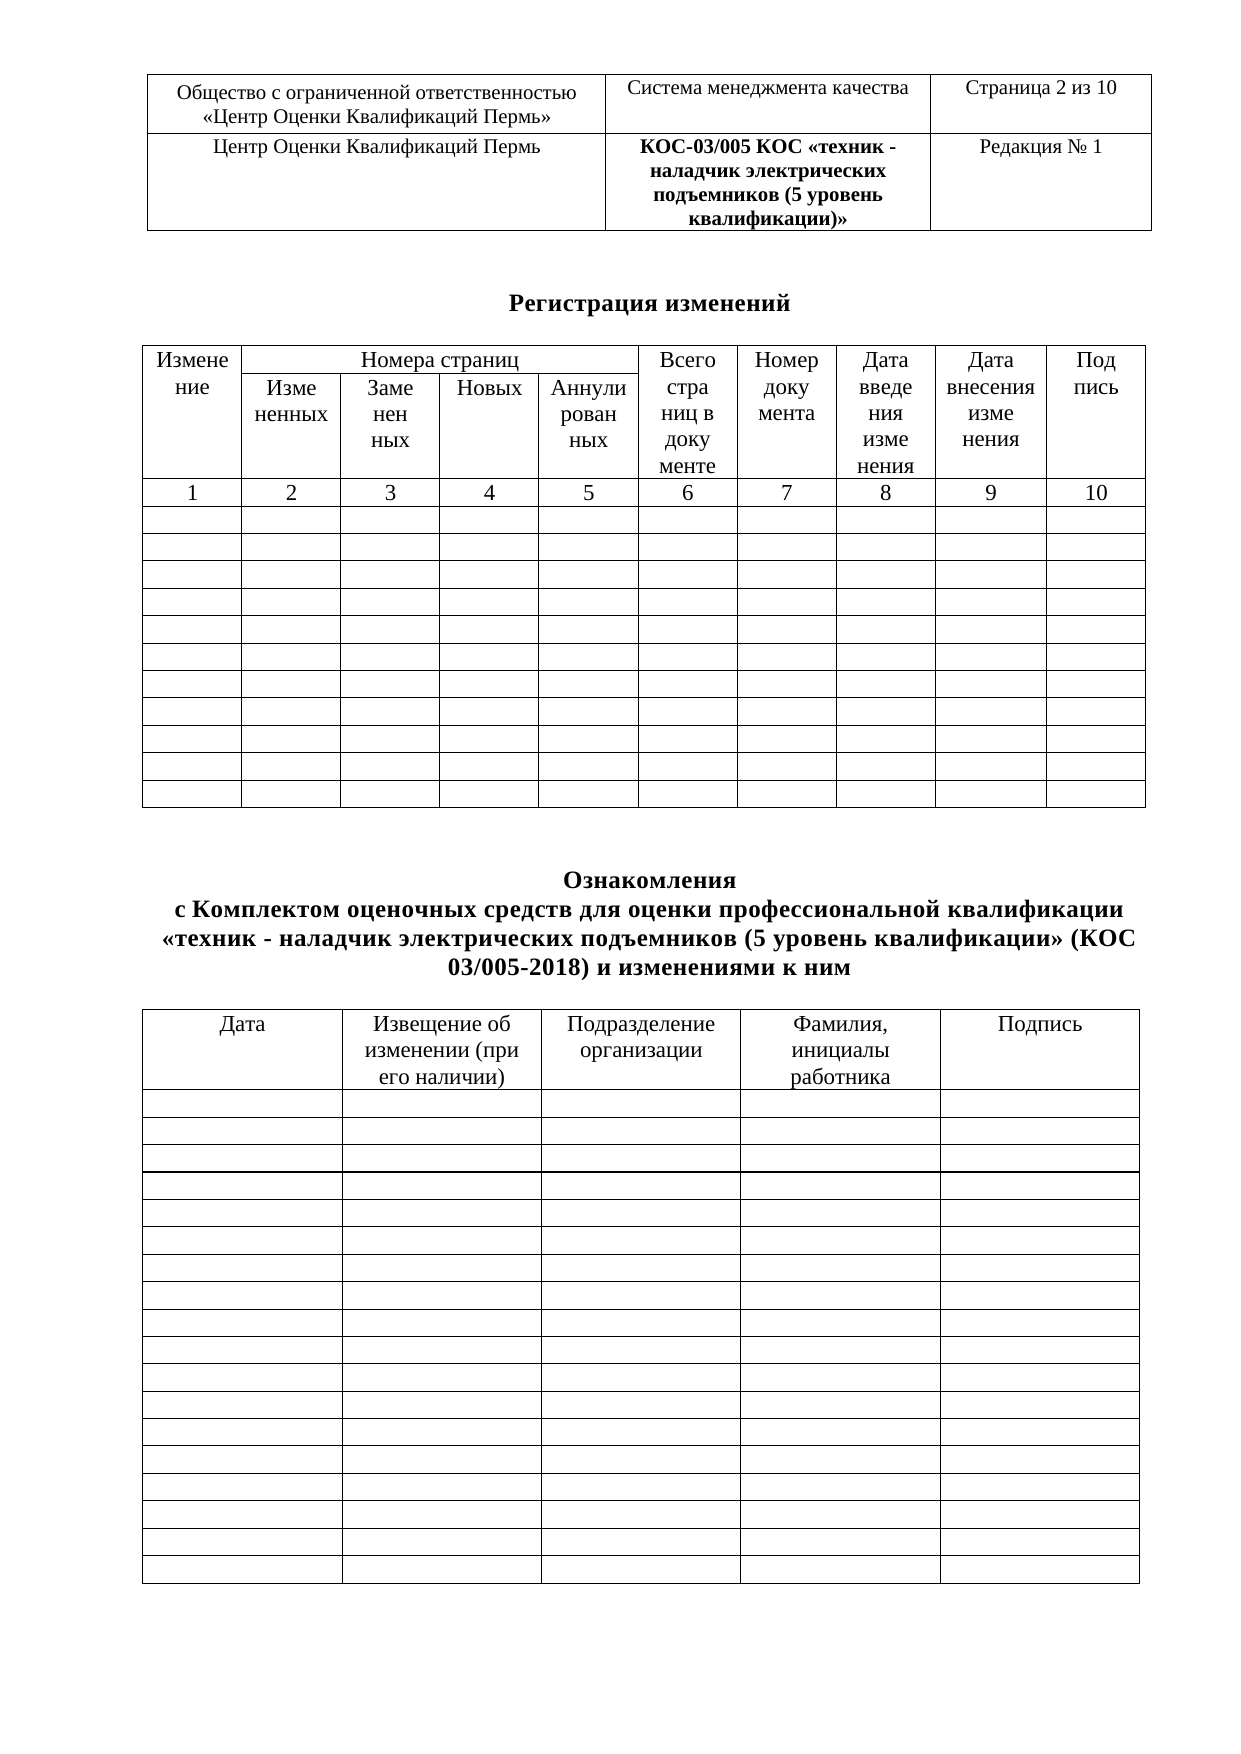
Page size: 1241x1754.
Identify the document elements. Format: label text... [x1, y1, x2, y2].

table_cell [242, 753, 340, 779]
table_cell [343, 1118, 541, 1144]
table_cell [941, 1255, 1139, 1281]
table_cell [539, 753, 638, 779]
table_cell [542, 1556, 740, 1582]
table_cell [741, 1255, 940, 1281]
table_cell [741, 1090, 940, 1117]
table_cell [440, 726, 538, 752]
table_cell [242, 534, 340, 560]
table_cell [539, 616, 638, 642]
table_cell [440, 781, 538, 807]
table_cell [440, 561, 538, 588]
table_header Дата [143, 1010, 342, 1089]
table_cell [343, 1282, 541, 1308]
table_cell [143, 1419, 342, 1445]
table_cell [941, 1529, 1139, 1555]
table_cell [1047, 561, 1145, 588]
table_cell [738, 561, 836, 588]
table_cell [242, 644, 340, 670]
table_cell [539, 671, 638, 697]
table_cell [343, 1556, 541, 1582]
table_cell [542, 1419, 740, 1445]
table_cell [341, 561, 439, 588]
table_cell [343, 1145, 541, 1171]
table_cell [542, 1501, 740, 1528]
table_cell [741, 1529, 940, 1555]
table_cell [941, 1173, 1139, 1199]
table_cell 2 [242, 479, 340, 506]
table_cell [343, 1173, 541, 1199]
table_cell [343, 1501, 541, 1528]
table_cell [639, 644, 737, 670]
table_cell [343, 1337, 541, 1363]
table_cell [936, 781, 1046, 807]
table_cell [941, 1227, 1139, 1254]
table_cell [143, 616, 241, 642]
table_cell [143, 644, 241, 670]
table_cell [837, 698, 935, 725]
table_cell [741, 1556, 940, 1582]
table_header Извещение об изменении (при его наличии) [343, 1010, 541, 1089]
table_cell [741, 1364, 940, 1391]
table_cell [542, 1364, 740, 1391]
table_cell [143, 1255, 342, 1281]
table_cell 7 [738, 479, 836, 506]
table_cell [143, 1173, 342, 1199]
table_cell [639, 726, 737, 752]
table_cell [341, 781, 439, 807]
table_cell [143, 1145, 342, 1171]
table_cell 4 [440, 479, 538, 506]
table_cell [542, 1090, 740, 1117]
table_cell [941, 1556, 1139, 1582]
table_cell [738, 644, 836, 670]
table_cell [343, 1446, 541, 1473]
table_cell [542, 1337, 740, 1363]
table_cell [639, 781, 737, 807]
table_header Подразделение организации [542, 1010, 740, 1089]
table_cell [143, 671, 241, 697]
table_cell [941, 1310, 1139, 1336]
table_cell 5 [539, 479, 638, 506]
table_header Номера страниц [242, 346, 638, 373]
table_cell [738, 616, 836, 642]
table_cell [936, 561, 1046, 588]
table_cell [539, 561, 638, 588]
table_cell Заме нен ных [341, 374, 439, 478]
table_cell [941, 1282, 1139, 1308]
table_cell [542, 1529, 740, 1555]
table_header Дата внесения изме нения [936, 346, 1046, 478]
table_cell [936, 698, 1046, 725]
table_cell [741, 1200, 940, 1226]
table_cell [837, 534, 935, 560]
table_header Номер доку мента [738, 346, 836, 478]
table_cell [1047, 726, 1145, 752]
table_cell [639, 589, 737, 615]
table_cell [837, 507, 935, 533]
table_cell [1047, 781, 1145, 807]
table_cell [143, 1282, 342, 1308]
table_cell 8 [837, 479, 935, 506]
table_cell [440, 753, 538, 779]
table_cell [936, 726, 1046, 752]
table_cell [143, 1227, 342, 1254]
text Ознакомления [148, 865, 1152, 894]
table_cell [539, 726, 638, 752]
table_cell [343, 1392, 541, 1418]
table_cell [341, 726, 439, 752]
table_cell [143, 534, 241, 560]
table_cell [343, 1227, 541, 1254]
table_cell [143, 1337, 342, 1363]
table_cell [738, 781, 836, 807]
table_cell Изме ненных [242, 374, 340, 478]
table_cell [143, 561, 241, 588]
table_cell [343, 1200, 541, 1226]
table_header Под пись [1047, 346, 1145, 478]
table_cell [639, 561, 737, 588]
table_cell [639, 698, 737, 725]
table_cell [143, 1529, 342, 1555]
table_cell [341, 507, 439, 533]
table_cell [143, 698, 241, 725]
table_cell [738, 507, 836, 533]
table_cell [941, 1364, 1139, 1391]
table_cell [941, 1118, 1139, 1144]
table_cell [837, 753, 935, 779]
table_cell [741, 1173, 940, 1199]
table_cell [539, 534, 638, 560]
table_cell [936, 644, 1046, 670]
table_cell [837, 589, 935, 615]
table_cell 10 [1047, 479, 1145, 506]
table_cell Новых [440, 374, 538, 478]
table_cell [1047, 616, 1145, 642]
table_cell [639, 507, 737, 533]
table_cell [341, 698, 439, 725]
table_cell [539, 781, 638, 807]
table_cell [341, 534, 439, 560]
table_cell [542, 1310, 740, 1336]
table_cell [741, 1282, 940, 1308]
table_cell [639, 534, 737, 560]
table_cell [741, 1145, 940, 1171]
table_cell [440, 616, 538, 642]
table_cell [242, 671, 340, 697]
table_cell [440, 644, 538, 670]
table_cell 3 [341, 479, 439, 506]
table_cell [542, 1392, 740, 1418]
table_cell [936, 507, 1046, 533]
table_cell [343, 1419, 541, 1445]
table_cell [941, 1200, 1139, 1226]
text Регистрация изменений [148, 288, 1152, 317]
table_cell [242, 507, 340, 533]
table_cell [343, 1090, 541, 1117]
table_cell [143, 1310, 342, 1336]
table_cell [143, 1200, 342, 1226]
table_cell [837, 616, 935, 642]
table_cell [941, 1392, 1139, 1418]
table_header Измене ние [143, 346, 241, 478]
table_cell [1047, 698, 1145, 725]
table_header Дата введе ния изме нения [837, 346, 935, 478]
table_cell [341, 753, 439, 779]
table_cell [539, 589, 638, 615]
table_cell [242, 589, 340, 615]
table_cell [542, 1282, 740, 1308]
table_cell [341, 589, 439, 615]
table_cell [542, 1255, 740, 1281]
table_cell [539, 698, 638, 725]
table_cell [1047, 644, 1145, 670]
table_cell [837, 561, 935, 588]
table_cell [936, 671, 1046, 697]
table_cell [741, 1419, 940, 1445]
table_cell [143, 726, 241, 752]
table_cell [143, 507, 241, 533]
table_cell [639, 616, 737, 642]
table_cell [539, 644, 638, 670]
table_cell [941, 1446, 1139, 1473]
table_cell [242, 561, 340, 588]
table_cell [143, 1474, 342, 1500]
table_cell [440, 589, 538, 615]
table_cell [440, 507, 538, 533]
table_cell 1 [143, 479, 241, 506]
table_cell [741, 1392, 940, 1418]
table_cell [343, 1474, 541, 1500]
table_cell 6 [639, 479, 737, 506]
table_cell [941, 1337, 1139, 1363]
table_cell [242, 698, 340, 725]
table_cell [1047, 671, 1145, 697]
table_cell [837, 781, 935, 807]
table_header Подпись [941, 1010, 1139, 1089]
table_cell [542, 1227, 740, 1254]
table_cell [936, 589, 1046, 615]
text с Комплектом оценочных средств для оценки профессиональной квалификации «техник - наладчик электрических подъемников (5 уровень квалификации» (КОС 03/005-2018) и изменениями к ним [148, 894, 1152, 980]
table_cell [837, 644, 935, 670]
table_cell [738, 589, 836, 615]
table_cell [741, 1310, 940, 1336]
table_cell [539, 507, 638, 533]
table_cell [343, 1255, 541, 1281]
table_cell [242, 616, 340, 642]
table_cell [440, 698, 538, 725]
table_cell [143, 1364, 342, 1391]
table_cell [242, 781, 340, 807]
table_cell [741, 1474, 940, 1500]
table_cell [1047, 753, 1145, 779]
table_cell [941, 1474, 1139, 1500]
table_cell [1047, 507, 1145, 533]
table_cell [941, 1090, 1139, 1117]
table_cell [341, 644, 439, 670]
table_cell [542, 1200, 740, 1226]
table_cell [143, 753, 241, 779]
table_cell [343, 1529, 541, 1555]
table_cell [542, 1446, 740, 1473]
table_cell [936, 616, 1046, 642]
table_cell [936, 753, 1046, 779]
table_cell [741, 1227, 940, 1254]
table_cell [837, 726, 935, 752]
table_cell [741, 1337, 940, 1363]
table_cell [941, 1501, 1139, 1528]
table_cell [341, 616, 439, 642]
table_cell [542, 1474, 740, 1500]
table_cell [542, 1145, 740, 1171]
table_cell [741, 1501, 940, 1528]
table_cell [941, 1419, 1139, 1445]
table_cell [1047, 534, 1145, 560]
table_cell [936, 534, 1046, 560]
table_cell [941, 1145, 1139, 1171]
table_cell [143, 1090, 342, 1117]
table_cell [738, 534, 836, 560]
table_cell [1047, 589, 1145, 615]
table_cell Аннули рован ных [539, 374, 638, 478]
table_cell [738, 671, 836, 697]
table_cell [143, 1118, 342, 1144]
table_cell [440, 671, 538, 697]
table_cell [741, 1446, 940, 1473]
table_cell [440, 534, 538, 560]
table_cell [639, 753, 737, 779]
table_cell [542, 1173, 740, 1199]
table_cell [242, 726, 340, 752]
table_cell [343, 1364, 541, 1391]
table_header Всего стра ниц в доку менте [639, 346, 737, 478]
table_cell [143, 1556, 342, 1582]
table_cell 9 [936, 479, 1046, 506]
table_cell [143, 1392, 342, 1418]
table_cell [738, 726, 836, 752]
table_cell [343, 1310, 541, 1336]
table_cell [542, 1118, 740, 1144]
table_cell [143, 781, 241, 807]
table_cell [639, 671, 737, 697]
table_cell [143, 589, 241, 615]
table_cell [143, 1501, 342, 1528]
table_cell [837, 671, 935, 697]
table_cell [738, 753, 836, 779]
table_cell [738, 698, 836, 725]
table_cell [143, 1446, 342, 1473]
table_cell [741, 1118, 940, 1144]
table_header Фамилия, инициалы работника [741, 1010, 940, 1089]
table_cell [341, 671, 439, 697]
